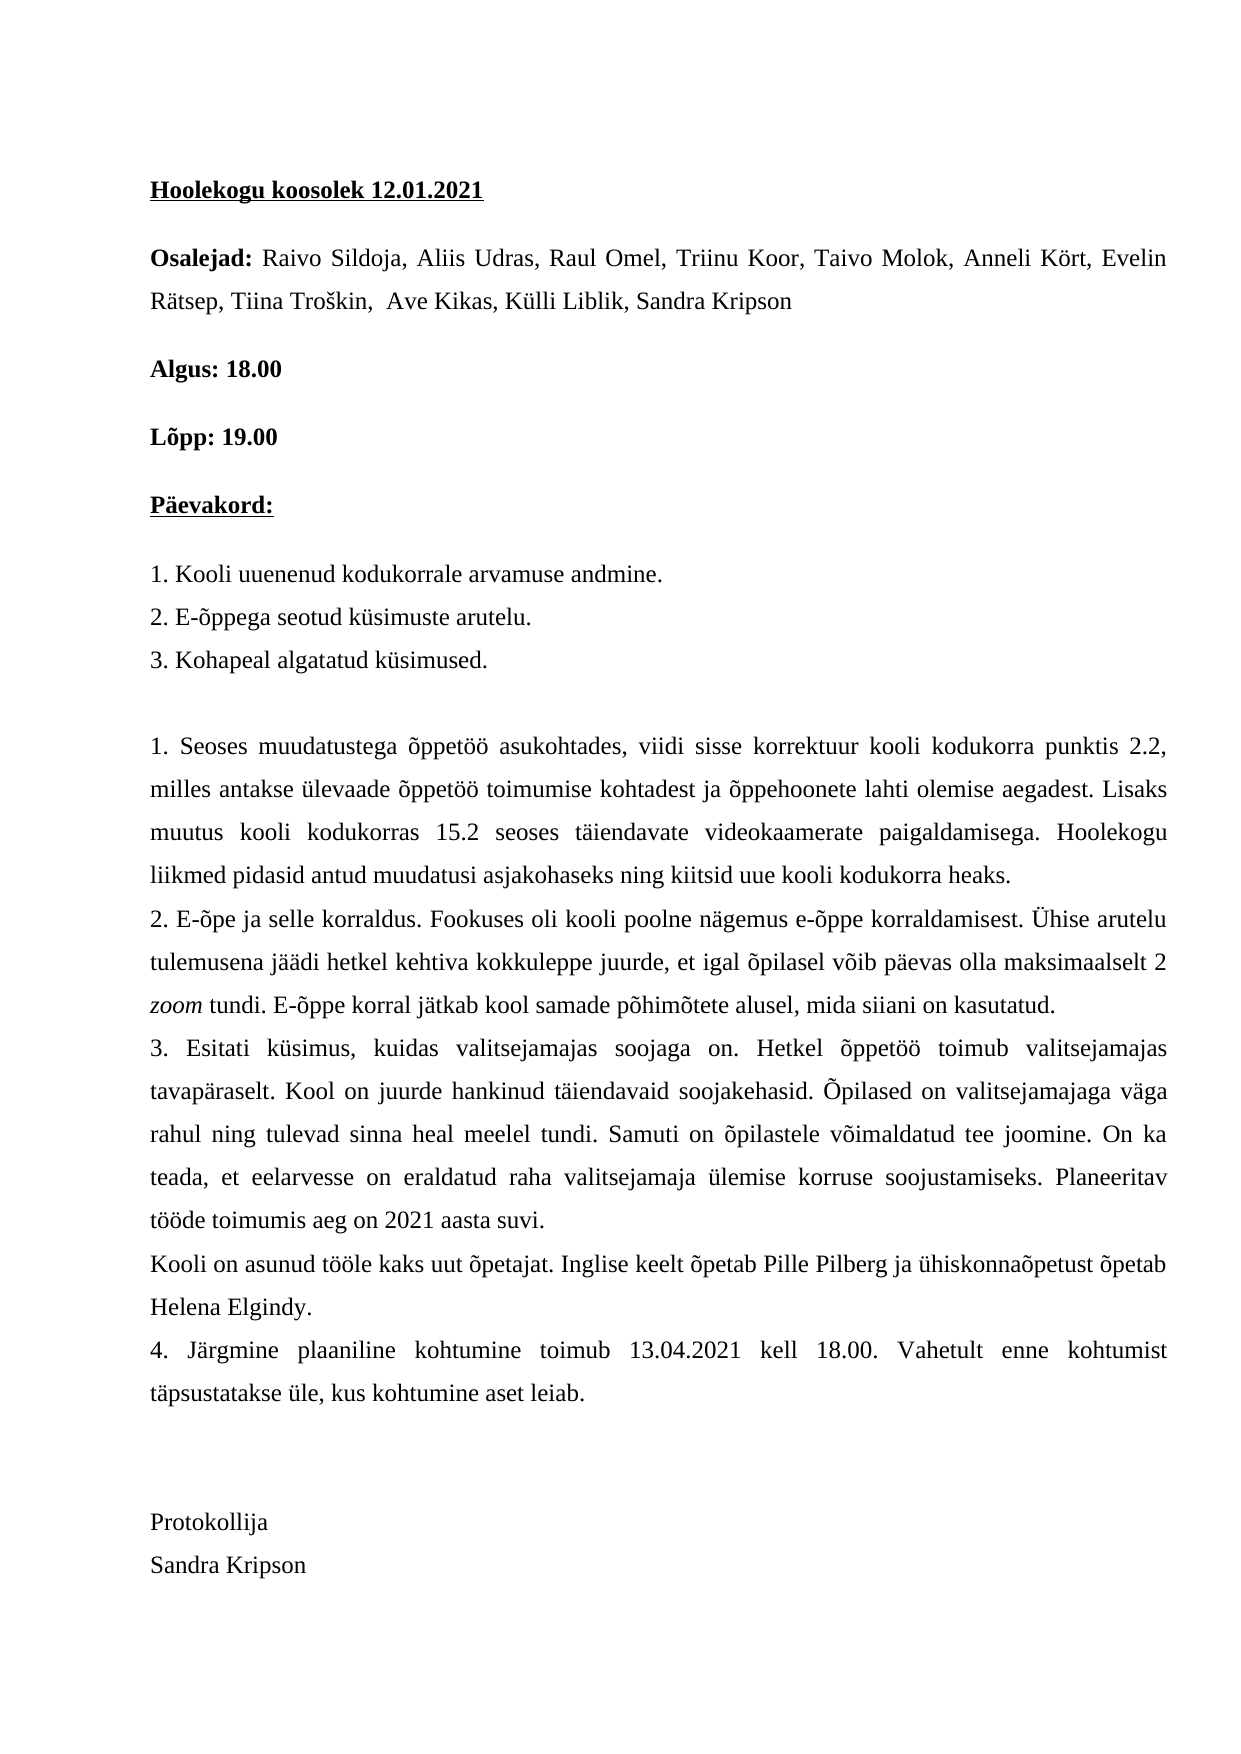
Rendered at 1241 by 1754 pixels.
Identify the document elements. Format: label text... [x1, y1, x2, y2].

text 4. Järgmine plaaniline kohtumine toimub 13.04.2021 kell 18.00. Vahetult enne kohtumist täpsustatakse üle, kus kohtumine aset leiab. [150, 1335, 1168, 1407]
text Päevakord: [150, 491, 1168, 519]
text 3. Esitati küsimus, kuidas valitsejamajas soojaga on. Hetkel õppetöö toimub valitsejamajas tavapäraselt. Kool on juurde hankinud täiendavaid soojakehasid. Õpilased on valitsejamajaga väga rahul ning tulevad sinna heal meelel tundi. Samuti on õpilastele võimaldatud tee joomine. On ka teada, et eelarvesse on eraldatud raha valitsejamaja ülemise korruse soojustamiseks. Planeeritav tööde toimumis aeg on 2021 aasta suvi. [150, 1033, 1168, 1234]
text 2. E-õppega seotud küsimuste arutelu. [150, 602, 1168, 631]
text 2. E-õpe ja selle korraldus. Fookuses oli kooli poolne nägemus e-õppe korraldamisest. Ühise arutelu tulemusena jäädi hetkel kehtiva kokkuleppe juurde, et igal õpilasel võib päevas olla maksimaalselt 2 zoom tundi. E-õppe korral jätkab kool samade põhimõtete alusel, mida siiani on kasutatud. [150, 904, 1168, 1019]
text Osalejad: Raivo Sildoja, Aliis Udras, Raul Omel, Triinu Koor, Taivo Molok, Anneli Kört, Evelin Rätsep, Tiina Troškin, Ave Kikas, Külli Liblik, Sandra Kripson [150, 243, 1168, 315]
text Protokollija [150, 1507, 1168, 1536]
text Kooli on asunud tööle kaks uut õpetajat. Inglise keelt õpetab Pille Pilberg ja ühiskonnaõpetust õpetab Helena Elgindy. [150, 1249, 1168, 1321]
text 3. Kohapeal algatatud küsimused. [150, 645, 1168, 674]
text 1. Seoses muudatustega õppetöö asukohtades, viidi sisse korrektuur kooli kodukorra punktis 2.2, milles antakse ülevaade õppetöö toimumise kohtadest ja õppehoonete lahti olemise aegadest. Lisaks muutus kooli kodukorras 15.2 seoses täiendavate videokaamerate paigaldamisega. Hoolekogu liikmed pidasid antud muudatusi asjakohaseks ning kiitsid uue kooli kodukorra heaks. [150, 731, 1168, 889]
text Lõpp: 19.00 [150, 422, 1168, 451]
text Sandra Kripson [150, 1551, 1168, 1579]
text 1. Kooli uuenenud kodukorrale arvamuse andmine. [150, 559, 1168, 587]
text Hoolekogu koosolek 12.01.2021 [150, 175, 1168, 204]
text Algus: 18.00 [150, 354, 1168, 383]
